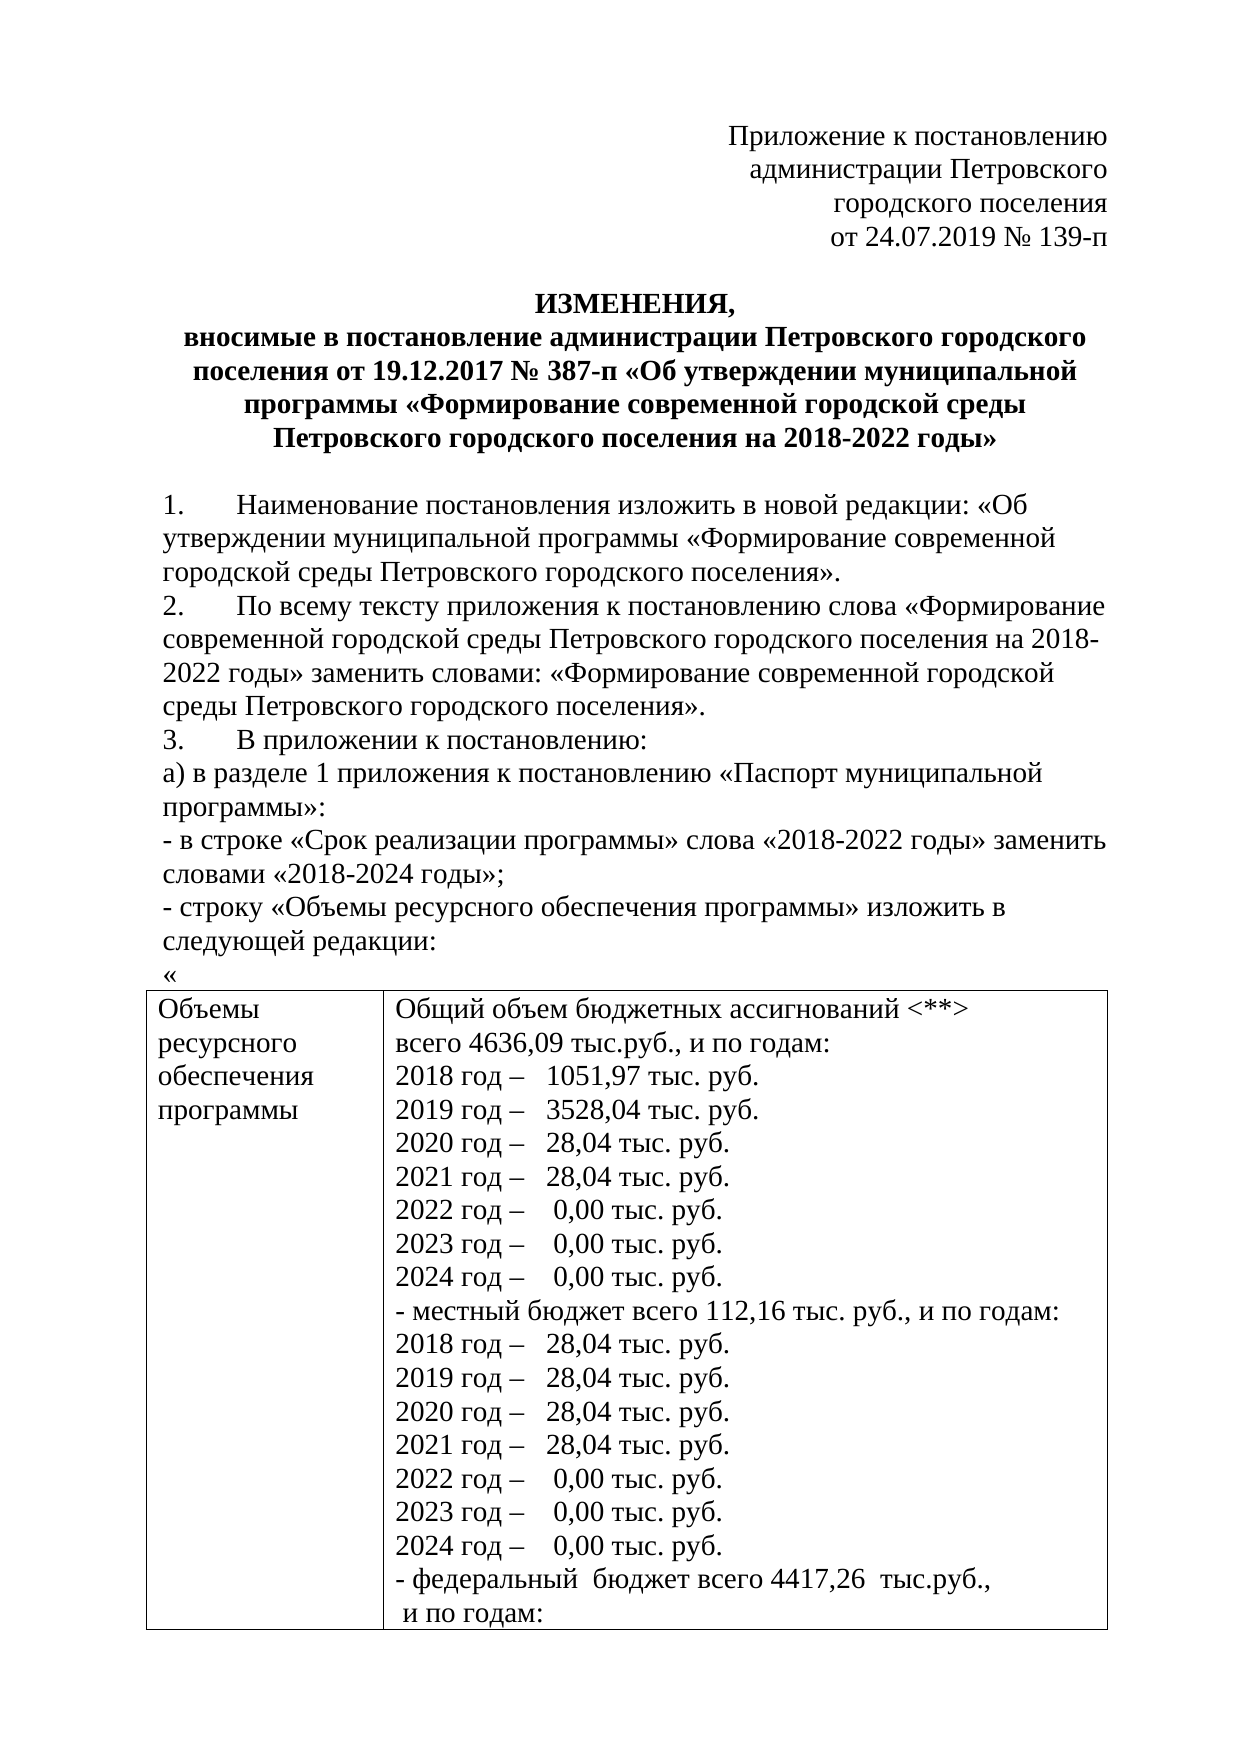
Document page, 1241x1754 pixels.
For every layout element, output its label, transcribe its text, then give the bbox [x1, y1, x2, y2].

text городского поселения [162, 185, 1107, 219]
text от 24.07.2019 № 139-п [162, 219, 1107, 252]
text администрации Петровского [162, 152, 1107, 185]
text - строку «Объемы ресурсного обеспечения программы» изложить в следующей редакции: [162, 889, 1107, 957]
text « [162, 957, 1107, 990]
list Наименование постановления изложить в новой редакции: «Об утверждении муниципальной программы «Формирование современной городской среды Петровского городского поселения». [162, 487, 1107, 588]
text - в строке «Срок реализации программы» слова «2018-2022 годы» заменить словами «2018-2024 годы»; [162, 822, 1107, 889]
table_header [384, 991, 1107, 1628]
text вносимые в постановление администрации Петровского городского поселения от 19.12.2017 № 387-п «Об утверждении муниципальной программы «Формирование современной городской среды Петровского городского поселения на 2018-2022 годы» [162, 319, 1107, 453]
text а) в разделе 1 приложения к постановлению «Паспорт муниципальной программы»: [162, 755, 1107, 822]
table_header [147, 991, 383, 1628]
text Приложение к постановлению [162, 118, 1107, 152]
list По всему тексту приложения к постановлению слова «Формирование современной городской среды Петровского городского поселения на 2018-2022 годы» заменить словами: «Формирование современной городской среды Петровского городского поселения». [162, 588, 1107, 722]
list В приложении к постановлению: [162, 722, 1107, 755]
text ИЗМЕНЕНИЯ, [162, 286, 1107, 319]
